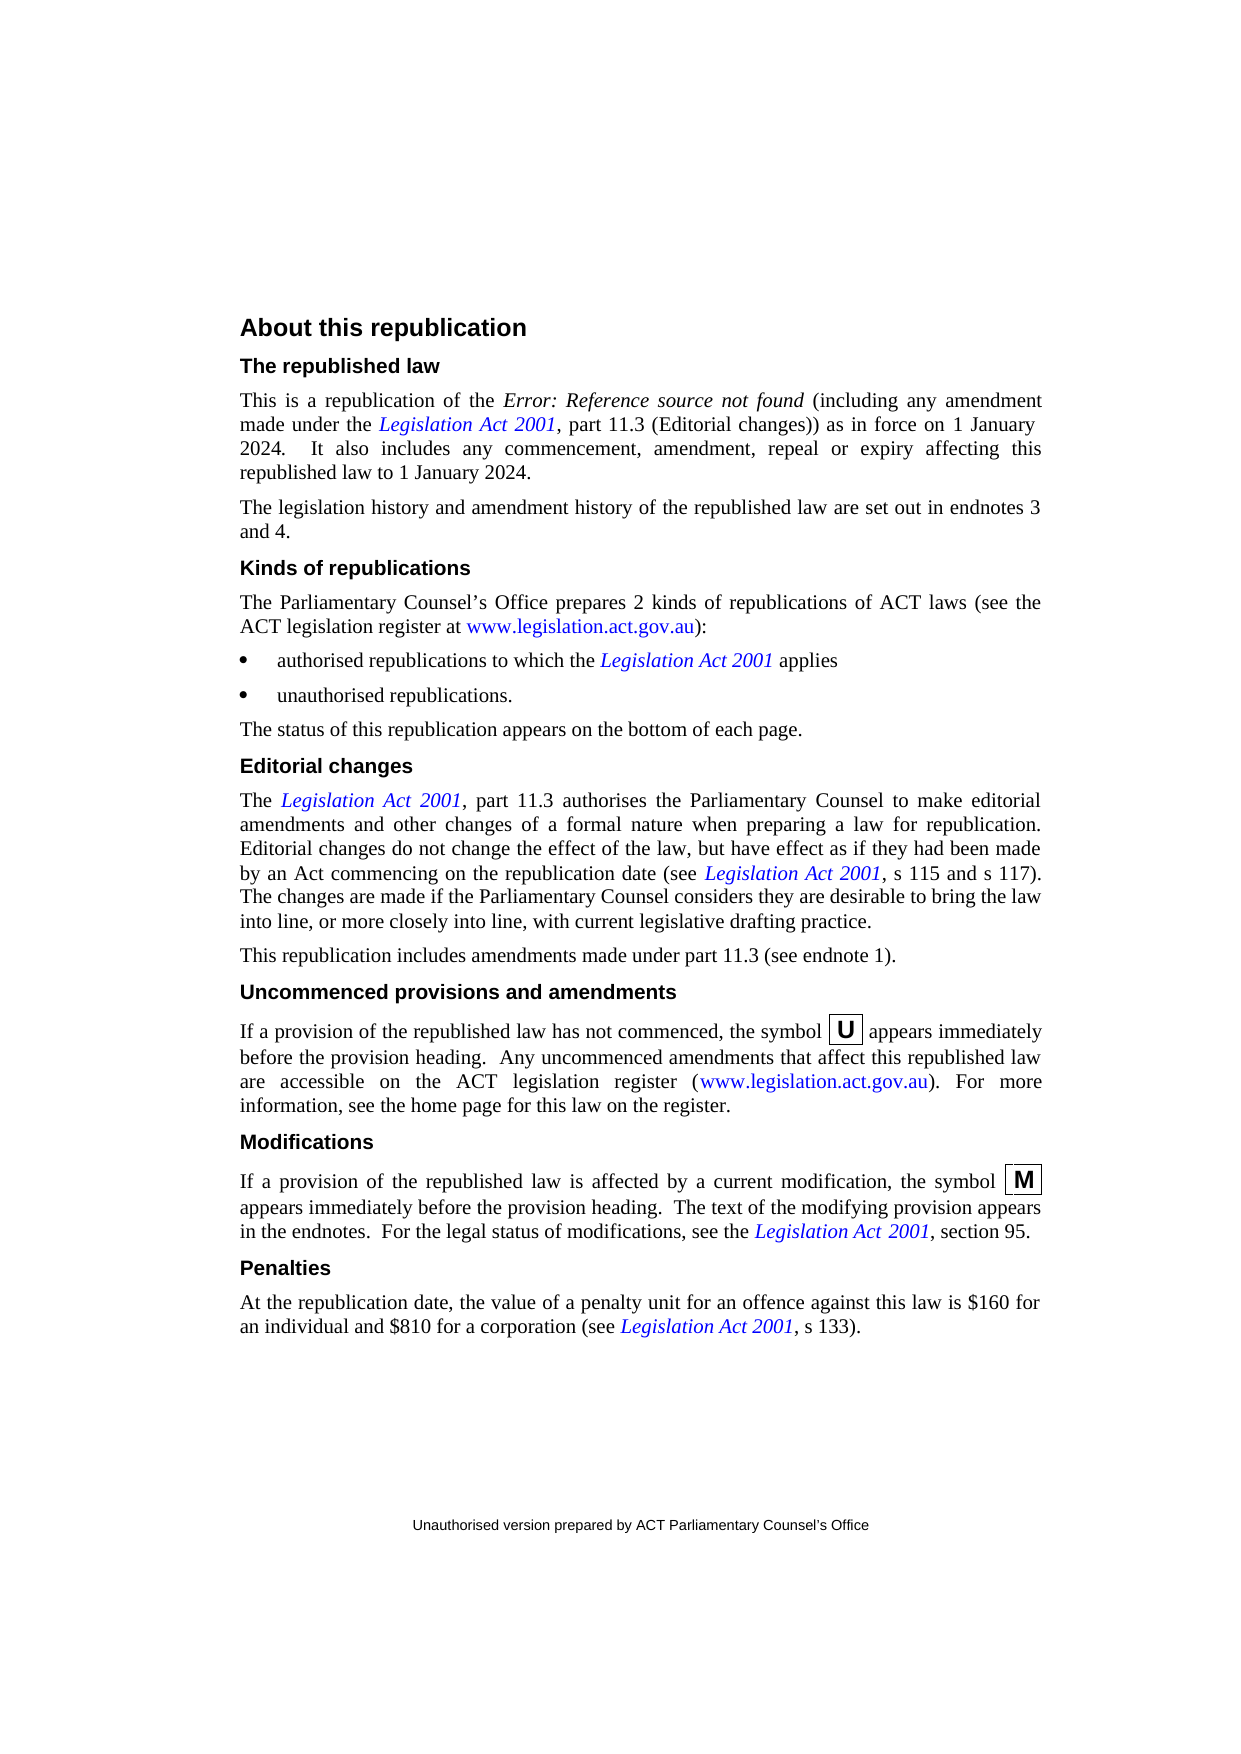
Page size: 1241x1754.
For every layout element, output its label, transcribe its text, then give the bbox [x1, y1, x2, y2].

text Modifications [239, 1129, 1042, 1153]
text The status of this republication appears on the bottom of each page. [239, 717, 1042, 741]
text Uncommenced provisions and amendments [239, 979, 1042, 1003]
text Kinds of republications [239, 555, 1042, 579]
text Editorial changes [239, 754, 1042, 778]
text If a provision of the republished law has not commenced, the symbol U appears immediately before the provision heading. Any uncommenced amendments that affect this republished law are accessible on the ACT legislation register (www.legislation.act.gov.au). For more information, see the home page for this law on the register. [239, 1014, 1042, 1117]
text The republished law [239, 354, 1042, 378]
text If a provision of the republished law is affected by a current modification, the symbol M appears immediately before the provision heading. The text of the modifying provision appears in the endnotes. For the legal status of modifications, see the Legislation Act 2001, section 95. [239, 1164, 1042, 1243]
text At the republication date, the value of a penalty unit for an offence against this law is $160 for an individual and $810 for a corporation (see Legislation Act 2001, s 133). [239, 1290, 1042, 1338]
text This is a republication of the Public Unleased Land Act 2013 (including any amendment made under the Legislation Act 2001, part 11.3 (Editorial changes)) as in force on 1 January 2024. It also includes any commencement, amendment, repeal or expiry affecting this republished law to 1 January 2024. [239, 388, 1042, 484]
text The Parliamentary Counsel’s Office prepares 2 kinds of republications of ACT laws (see the ACT legislation register at www.legislation.act.gov.au): [239, 590, 1042, 638]
text unauthorised republications. [239, 683, 1042, 707]
text The legislation history and amendment history of the republished law are set out in endnotes 3 and 4. [239, 495, 1042, 543]
text Penalties [239, 1255, 1042, 1279]
text authorised republications to which the Legislation Act 2001 applies [239, 648, 1042, 672]
text The Legislation Act 2001, part 11.3 authorises the Parliamentary Counsel to make editorial amendments and other changes of a formal nature when preparing a law for republication. Editorial changes do not change the effect of the law, but have effect as if they had been made by an Act commencing on the republication date (see Legislation Act 2001, s 115 and s 117). The changes are made if the Parliamentary Counsel considers they are desirable to bring the law into line, or more closely into line, with current legislative drafting practice. [239, 788, 1042, 933]
subtitle About this republication [239, 312, 1042, 341]
text This republication includes amendments made under part 11.3 (see endnote 1). [239, 943, 1042, 967]
